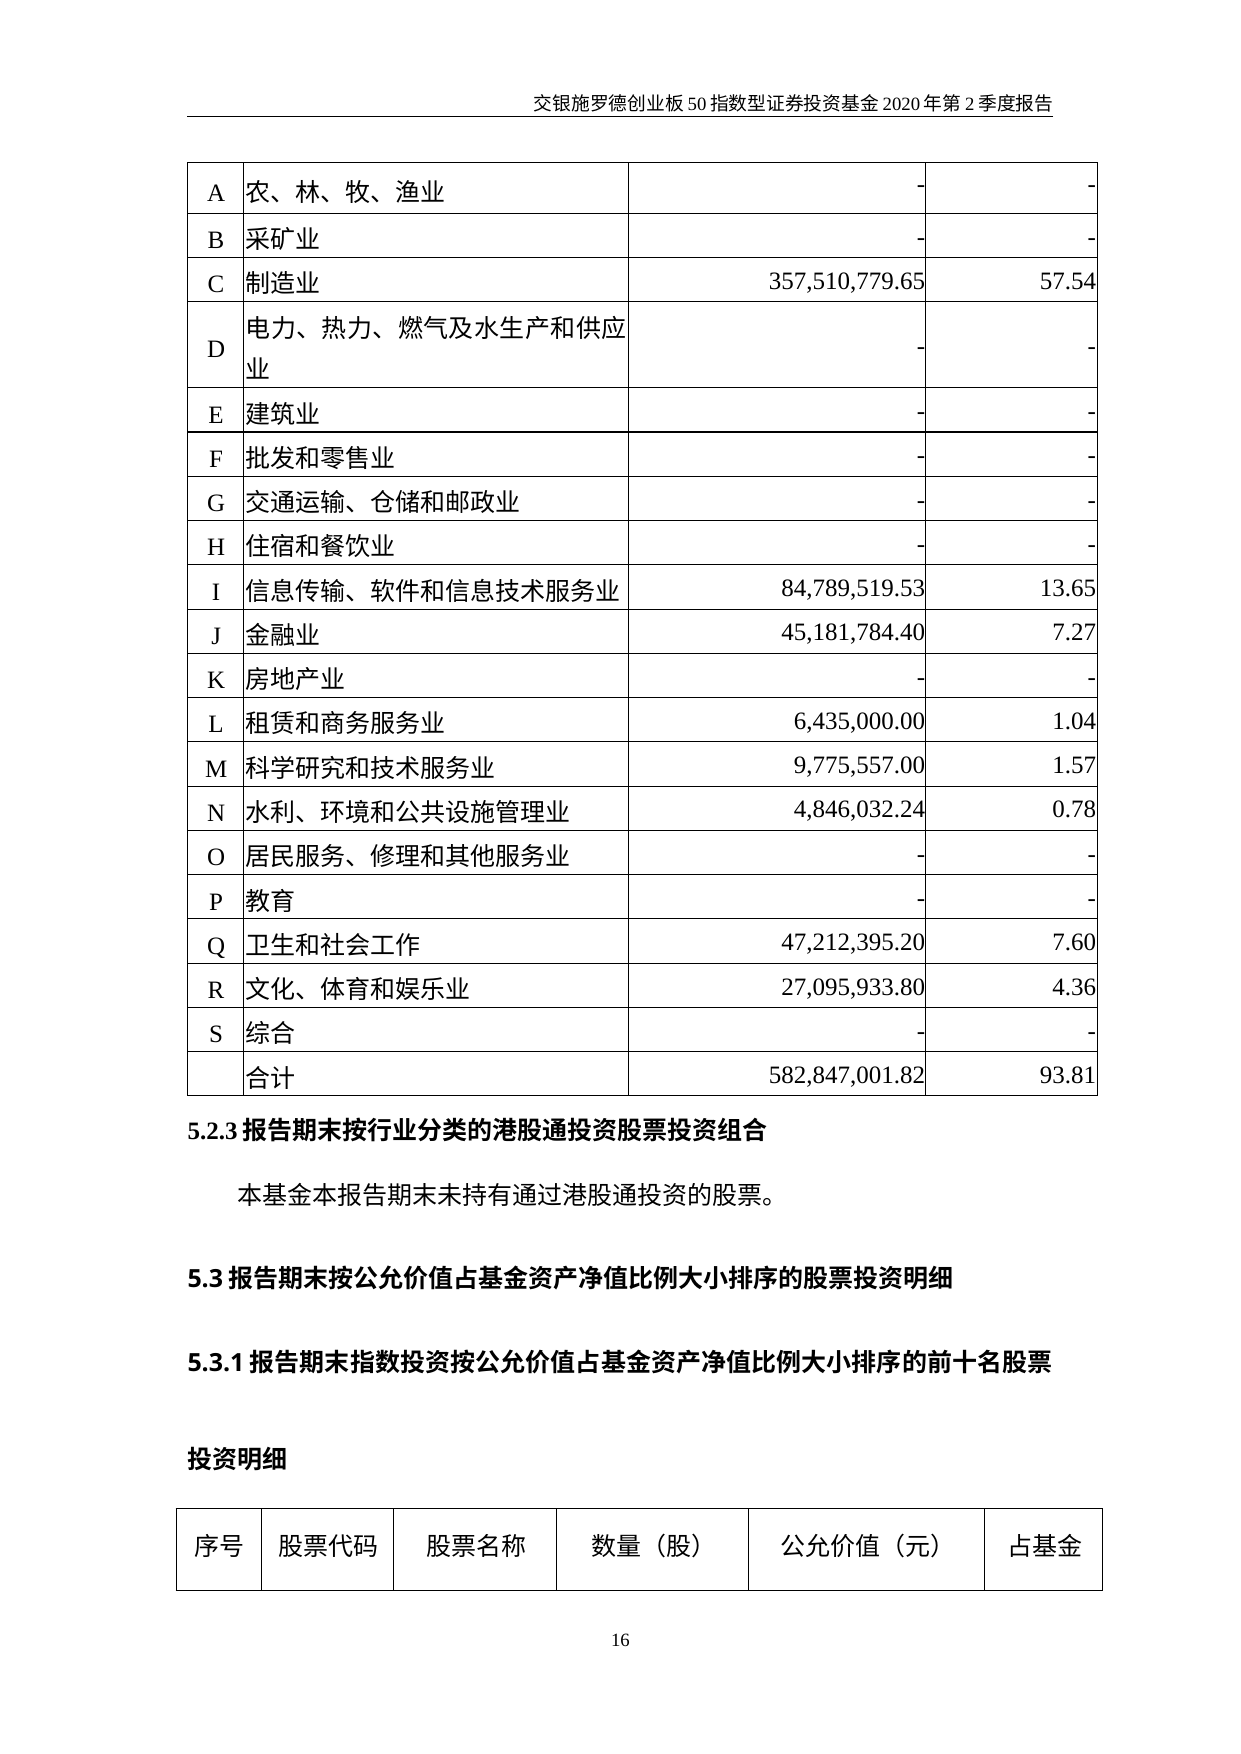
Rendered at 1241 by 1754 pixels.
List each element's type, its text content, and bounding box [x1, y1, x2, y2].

table_cell 7.27 [926, 610, 1097, 653]
text 5.3.1报告期末指数投资按公允价值占基金资产净值比例大小排序的前十名股票投资明细 [187, 1328, 1053, 1490]
table_cell - [926, 1008, 1097, 1051]
table_cell 教育 [244, 875, 628, 918]
table_cell - [629, 388, 925, 431]
table_cell 13.65 [926, 565, 1097, 608]
table_cell 6,435,000.00 [629, 698, 925, 741]
table_cell J [188, 610, 243, 653]
table_cell 电力、热力、燃气及水生产和供应业 [244, 302, 628, 387]
table_cell - [629, 477, 925, 520]
table_cell G [188, 477, 243, 520]
table_cell B [188, 214, 243, 257]
table_cell 交通运输、仓储和邮政业 [244, 477, 628, 520]
table_cell S [188, 1008, 243, 1051]
table_cell 居民服务、修理和其他服务业 [244, 831, 628, 874]
table_header 股票代码 [262, 1509, 393, 1590]
table_cell 47,212,395.20 [629, 919, 925, 963]
table_cell 0.78 [926, 787, 1097, 830]
table_cell 1.04 [926, 698, 1097, 741]
table_cell - [926, 654, 1097, 697]
table_cell - [926, 163, 1097, 213]
table_cell 综合 [244, 1008, 628, 1051]
table_cell 93.81 [926, 1052, 1097, 1095]
table_cell N [188, 787, 243, 830]
table_cell - [926, 214, 1097, 257]
table_cell - [926, 521, 1097, 564]
table_cell 45,181,784.40 [629, 610, 925, 653]
table_header 股票名称 [394, 1509, 556, 1590]
table_cell 制造业 [244, 258, 628, 301]
table_cell 农、林、牧、渔业 [244, 163, 628, 213]
table_cell 房地产业 [244, 654, 628, 697]
table_cell 信息传输、软件和信息技术服务业 [244, 565, 628, 608]
table_cell - [629, 214, 925, 257]
table_cell 84,789,519.53 [629, 565, 925, 608]
table_header 数量（股） [557, 1509, 748, 1590]
table_cell - [629, 521, 925, 564]
table_cell 批发和零售业 [244, 433, 628, 476]
table_cell 57.54 [926, 258, 1097, 301]
table_cell - [629, 654, 925, 697]
table_cell 7.60 [926, 919, 1097, 963]
table_cell - [629, 831, 925, 874]
table_cell 4,846,032.24 [629, 787, 925, 830]
table_cell 582,847,001.82 [629, 1052, 925, 1095]
table_cell - [926, 433, 1097, 476]
table_header 序号 [177, 1509, 261, 1590]
table_cell 文化、体育和娱乐业 [244, 964, 628, 1007]
table_cell I [188, 565, 243, 608]
table_cell 卫生和社会工作 [244, 919, 628, 963]
table_cell - [926, 388, 1097, 431]
text 5.2.3报告期末按行业分类的港股通投资股票投资组合 [187, 1096, 1053, 1161]
text 本基金本报告期末未持有通过港股通投资的股票。 [187, 1161, 1053, 1226]
table_cell 合计 [244, 1052, 628, 1095]
table_cell H [188, 521, 243, 564]
table_header 占基金资产净值比例(％) [985, 1509, 1102, 1590]
table_cell Q [188, 919, 243, 963]
table_cell 科学研究和技术服务业 [244, 742, 628, 786]
table_cell - [629, 433, 925, 476]
table_cell C [188, 258, 243, 301]
table_cell - [629, 875, 925, 918]
table_cell P [188, 875, 243, 918]
table_cell - [926, 477, 1097, 520]
table_cell 采矿业 [244, 214, 628, 257]
table_cell - [629, 302, 925, 387]
table_cell - [926, 831, 1097, 874]
table_cell M [188, 742, 243, 786]
table_cell E [188, 388, 243, 431]
table_cell - [629, 163, 925, 213]
table_cell 9,775,557.00 [629, 742, 925, 786]
table_cell - [926, 302, 1097, 387]
table_cell D [188, 302, 243, 387]
table_cell 357,510,779.65 [629, 258, 925, 301]
table_cell F [188, 433, 243, 476]
table_cell [188, 1052, 243, 1095]
table_cell 1.57 [926, 742, 1097, 786]
table_cell 4.36 [926, 964, 1097, 1007]
table_cell 住宿和餐饮业 [244, 521, 628, 564]
table_cell - [926, 875, 1097, 918]
table_cell O [188, 831, 243, 874]
table_cell K [188, 654, 243, 697]
table_cell R [188, 964, 243, 1007]
table_cell L [188, 698, 243, 741]
table_cell 水利、环境和公共设施管理业 [244, 787, 628, 830]
table_cell A [188, 163, 243, 213]
table_cell 租赁和商务服务业 [244, 698, 628, 741]
text 5.3报告期末按公允价值占基金资产净值比例大小排序的股票投资明细 [187, 1244, 1053, 1309]
table_cell 27,095,933.80 [629, 964, 925, 1007]
table_cell - [629, 1008, 925, 1051]
table_cell 金融业 [244, 610, 628, 653]
table_cell 建筑业 [244, 388, 628, 431]
table_header 公允价值（元） [749, 1509, 984, 1590]
